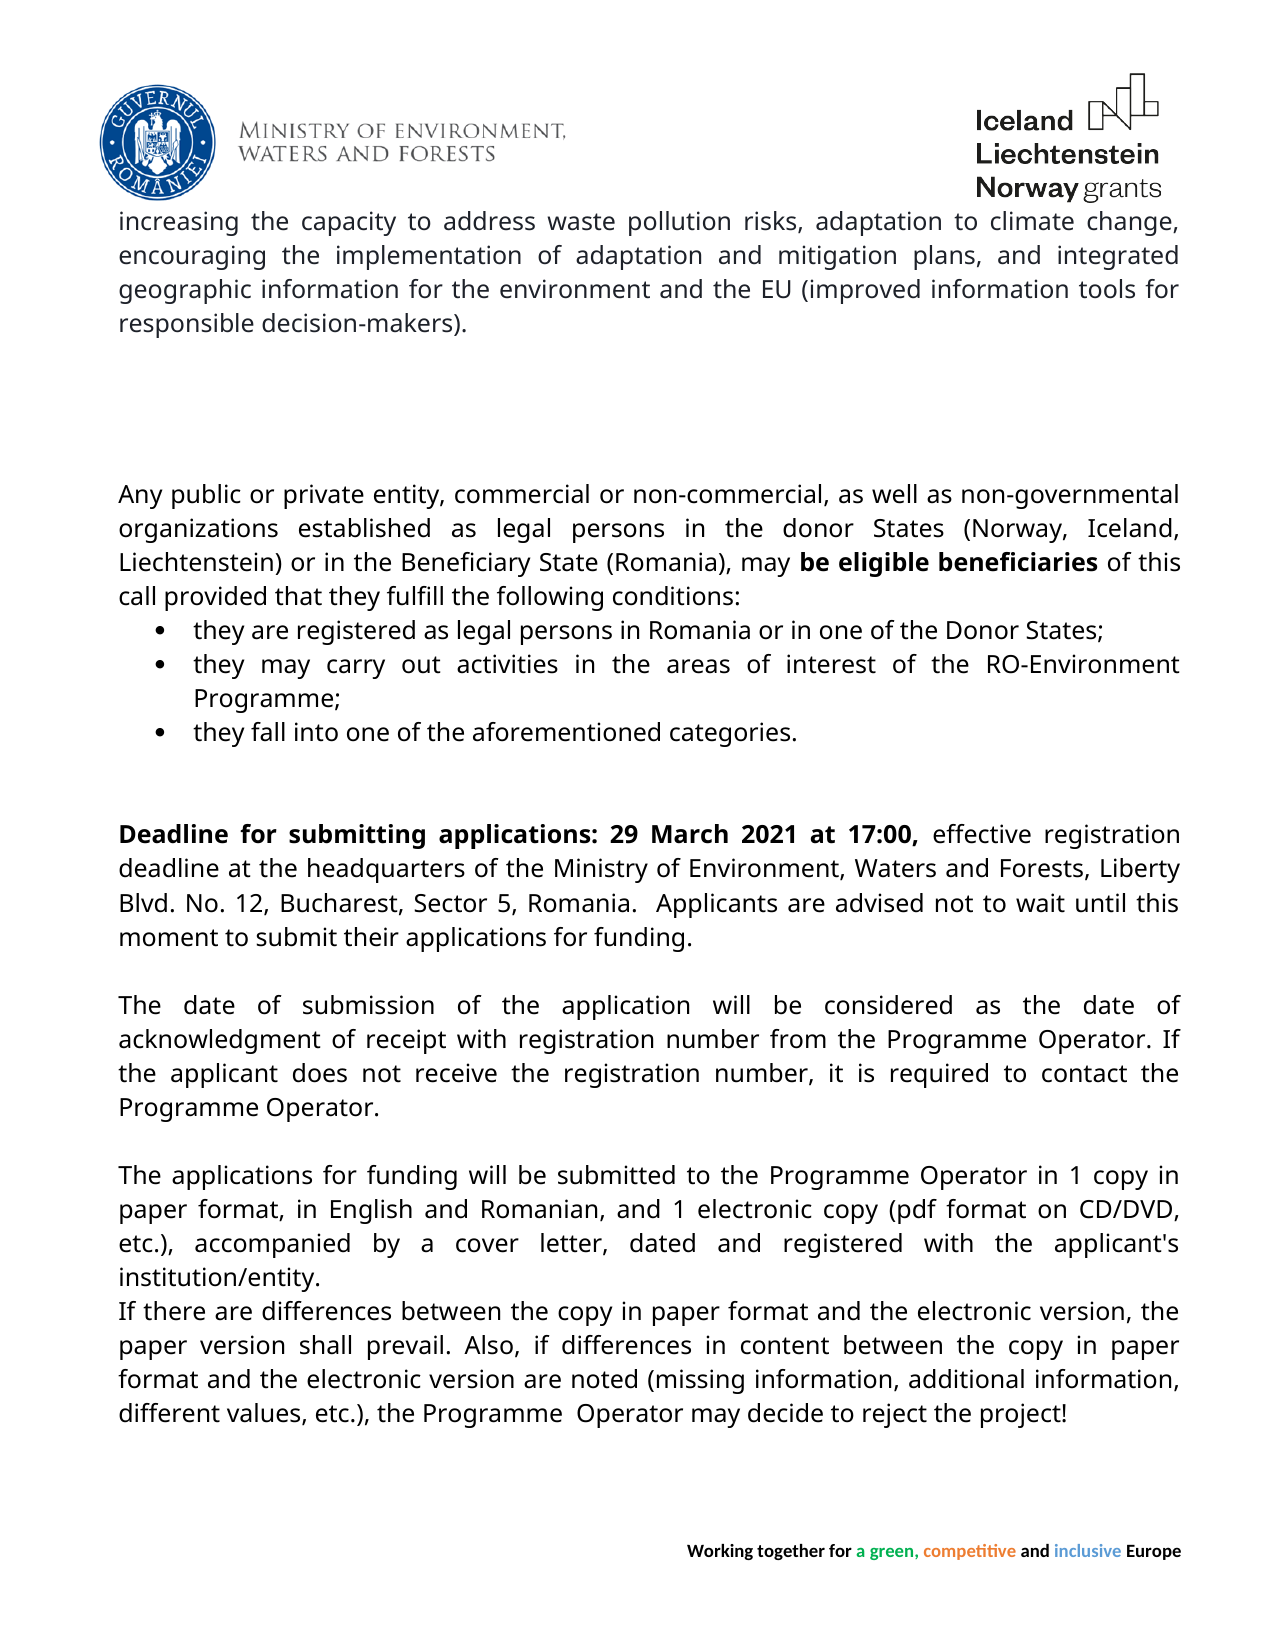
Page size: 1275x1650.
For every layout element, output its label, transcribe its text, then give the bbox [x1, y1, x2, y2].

picture [94, 79, 578, 204]
picture [975, 73, 1162, 204]
list they are registered as legal persons in Romania or in one of the Donor States; [156, 613, 1181, 647]
text The date of submission of the application will be considered as the date of acknowledgment of receipt with registration number from the Programme Operator. If the applicant does not receive the registration number, it is required to contact the Programme Operator. [118, 987, 1181, 1124]
text If there are differences between the copy in paper format and the electronic version, the paper version shall prevail. Also, if differences in content between the copy in paper format and the electronic version are noted (missing information, additional information, different values, etc.), the Programme Operator may decide to reject the project! [118, 1294, 1181, 1430]
text Deadline for submitting applications: 29 March 2021 at 17:00, effective registration deadline at the headquarters of the Ministry of Environment, Waters and Forests, Liberty Blvd. No. 12, Bucharest, Sector 5, Romania. Applicants are advised not to wait until this moment to submit their applications for funding. [118, 817, 1181, 953]
text Any public or private entity, commercial or non-commercial, as well as non-governmental organizations established as legal persons in the donor States (Norway, Iceland, Liechtenstein) or in the Beneficiary State (Romania), may be eligible beneficiaries of this call provided that they fulfill the following conditions: [118, 476, 1181, 613]
list they may carry out activities in the areas of interest of the RO-Environment Programme; [156, 647, 1181, 715]
text The applications for funding will be submitted to the Programme Operator in 1 copy in paper format, in English and Romanian, and 1 electronic copy (pdf format on CD/DVD, etc.), accompanied by a cover letter, dated and registered with the applicant's institution/entity. [118, 1158, 1181, 1294]
list they fall into one of the aforementioned categories. [156, 715, 1181, 749]
